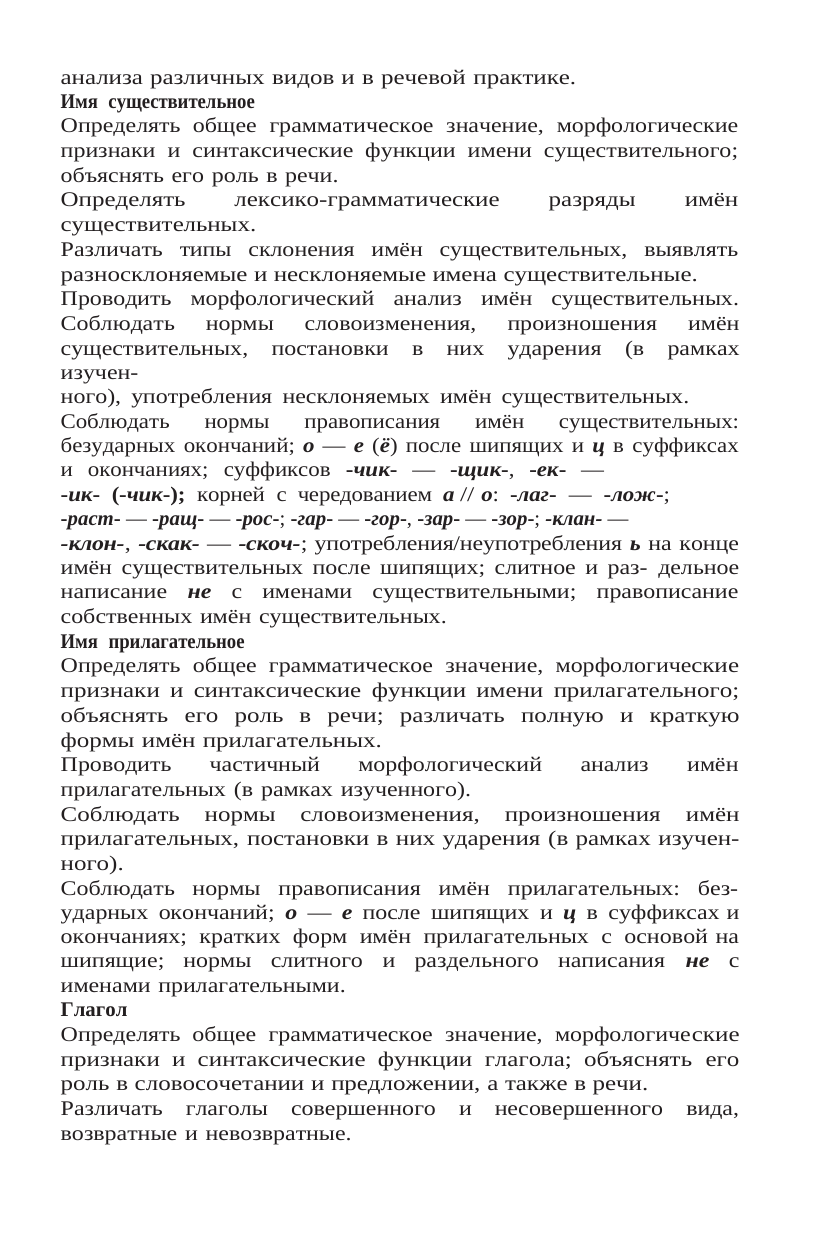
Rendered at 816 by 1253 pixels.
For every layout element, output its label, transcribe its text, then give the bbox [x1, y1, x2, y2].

text Соблюдать нормы правописания имён прилагательных: без- ударных окончаний; о — е после шипящих и ц в суффиксах и окончаниях; кратких форм имён прилагательных с основой на шипящие; нормы слитного и раздельного написания не с именами прилагательными. [60, 876, 739, 997]
text Определять общее грамматическое значение, морфологические признаки и синтаксические функции имени существительного; объяснять его роль в речи. [60, 113, 739, 187]
text Проводить морфологический анализ имён существительных. Соблюдать нормы словоизменения, произношения имён существительных, постановки в них ударения (в рамках изучен- [60, 286, 739, 384]
text Имя существительное [60, 89, 755, 113]
text Имя прилагательное [60, 629, 755, 653]
text Определять общее грамматическое значение, морфологические признаки и синтаксические функции имени прилагательного; объяснять его роль в речи; различать полную и краткую формы имён прилагательных. [60, 653, 739, 752]
text Различать типы склонения имён существительных, выявлять разносклоняемые и несклоняемые имена существительные. [60, 237, 739, 286]
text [60, 64, 739, 89]
text -раст- — -ращ- — -рос-; -гар- — -гор-, -зар- — -зор-; -клан- — [60, 506, 755, 530]
text Различать глаголы совершенного и несовершенного вида, возвратные и невозвратные. [60, 1096, 739, 1145]
text Соблюдать нормы словоизменения, произношения имён прилагательных, постановки в них ударения (в рамках изучен- ного). [60, 802, 739, 875]
text -клон-, -скак- — -скоч-; употребления/неупотребления ь на конце имён существительных после шипящих; слитное и раз- дельное написание не с именами существительными; правописание собственных имён существительных. [60, 531, 739, 628]
text Глагол [60, 997, 755, 1021]
text Определять лексико-грамматические разряды имён существительных. [60, 187, 739, 236]
text -ик- (-чик-); корней с чередованием а // о: -лаг- — -лож-; [60, 482, 755, 506]
text Определять общее грамматическое значение, морфологические признаки и синтаксические функции глагола; объяснять его роль в словосочетании и предложении, а также в речи. [60, 1022, 739, 1095]
text Соблюдать нормы правописания имён существительных: безударных окончаний; о — е (ё) после шипящих и ц в суффиксах и окончаниях; суффиксов -чик- — -щик-, -ек- — [60, 408, 739, 481]
text Проводить частичный морфологический анализ имён прилагательных (в рамках изученного). [60, 752, 739, 801]
text ного), употребления несклоняемых имён существительных. [60, 385, 755, 408]
